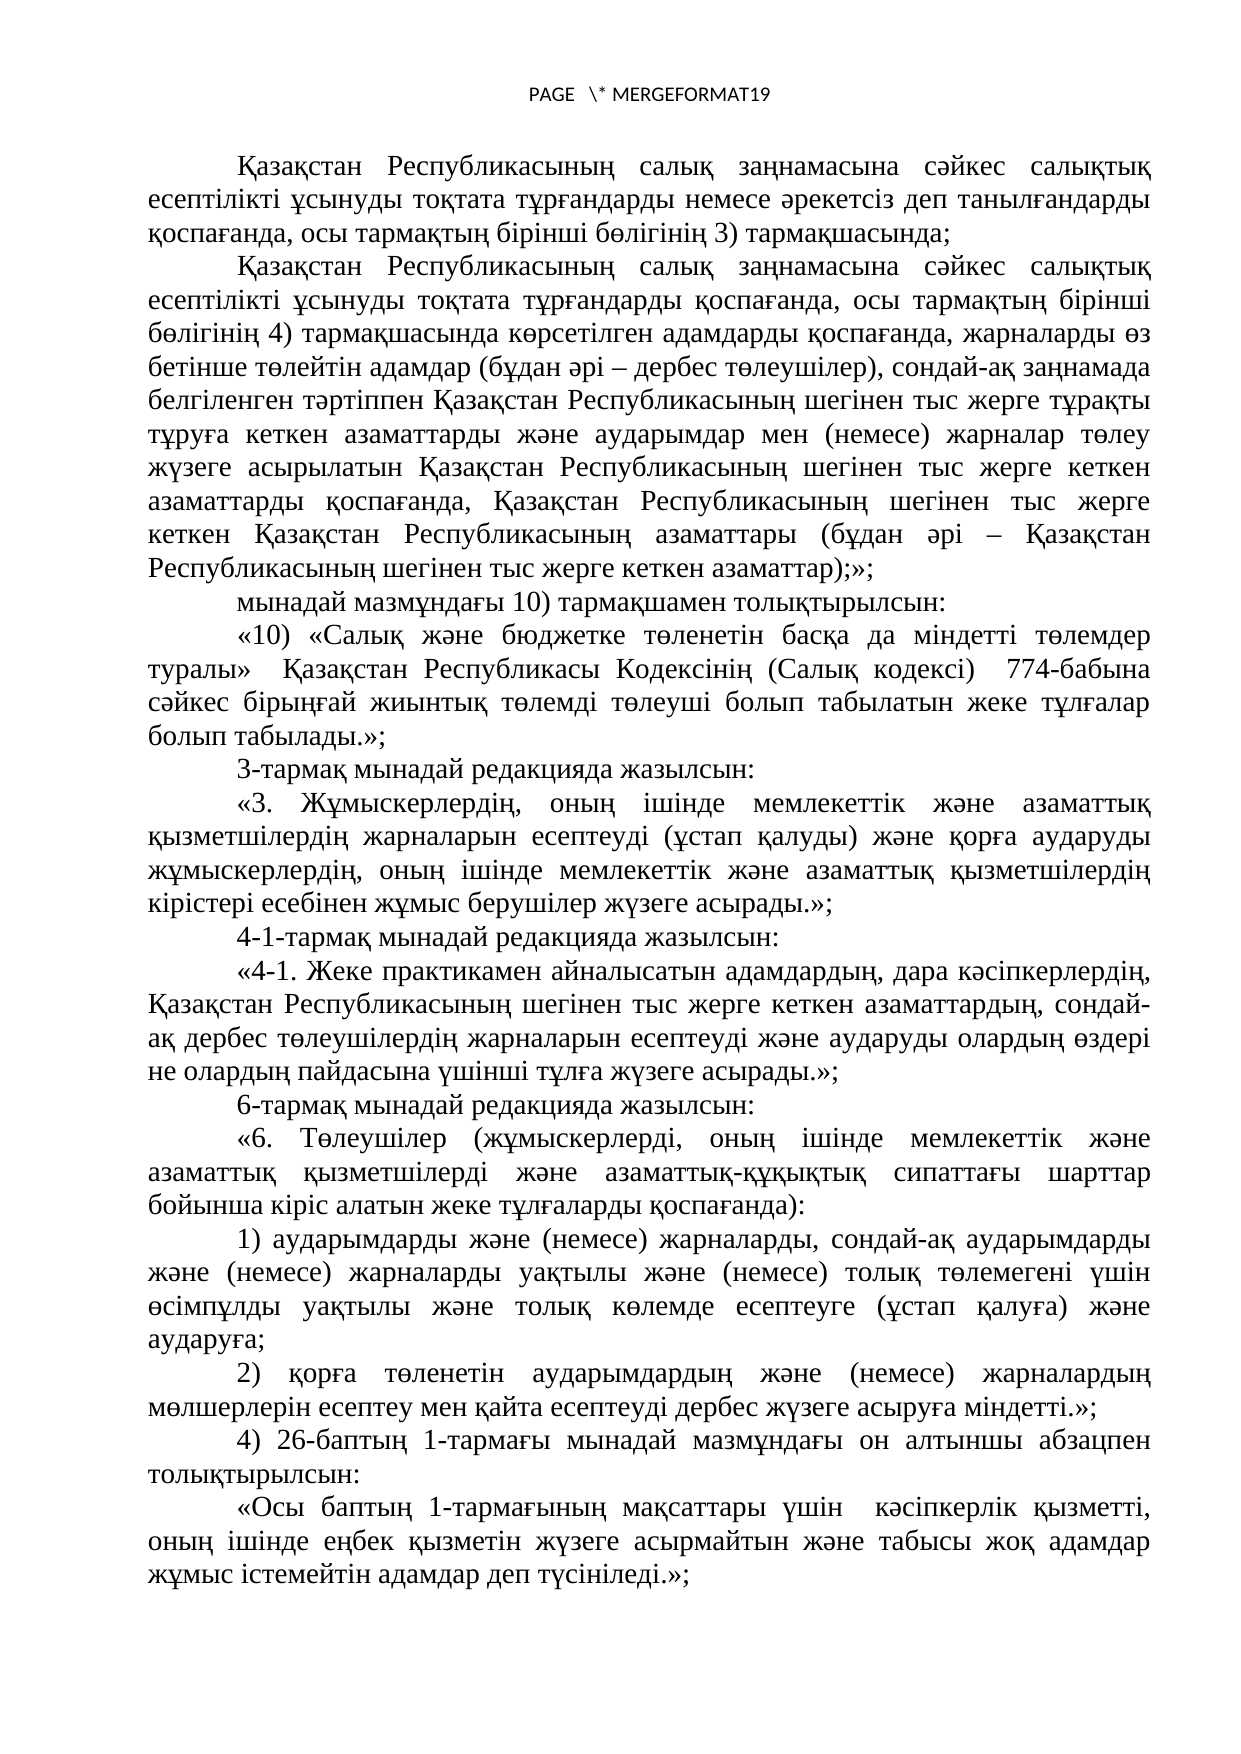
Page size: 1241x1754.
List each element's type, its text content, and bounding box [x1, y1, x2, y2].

text Қазақстан Республикасының салық заңнамасына сәйкес салықтық есептілікті ұсынуды тоқтата тұрғандарды немесе әрекетсіз деп танылғандарды қоспағанда, осы тармақтың бірінші бөлігінің 3) тармақшасында; [148, 148, 1152, 248]
text 6-тармақ мынадай редакцияда жазылсын: [148, 1087, 1152, 1120]
text Қазақстан Республикасының салық заңнамасына сәйкес салықтық есептілікті ұсынуды тоқтата тұрғандарды қоспағанда, осы тармақтың бірінші бөлігінің 4) тармақшасында көрсетілген адамдарды қоспағанда, жарналарды өз бетінше төлейтін адамдар (бұдан әрі – дербес төлеушілер), сондай-ақ заңнамада белгіленген тәртіппен Қазақстан Республикасының шегінен тыс жерге тұрақты тұруға кеткен азаматтарды және аударымдар мен (немесе) жарналар төлеу жүзеге асырылатын Қазақстан Республикасының шегінен тыс жерге кеткен азаматтарды қоспағанда, Қазақстан Республикасының шегінен тыс жерге кеткен Қазақстан Республикасының азаматтары (бұдан әрі – Қазақстан Республикасының шегінен тыс жерге кеткен азаматтар);»; [148, 248, 1152, 584]
text «3. Жұмыскерлердің, оның ішінде мемлекеттік және азаматтық қызметшілердің жарналарын есептеуді (ұстап қалуды) және қорға аударуды жұмыскерлердің, оның ішінде мемлекеттік және азаматтық қызметшілердің кірістері есебінен жұмыс берушілер жүзеге асырады.»; [148, 785, 1152, 919]
text 1) аударымдарды және (немесе) жарналарды, сондай-ақ аударымдарды және (немесе) жарналарды уақтылы және (немесе) толық төлемегені үшін өсімпұлды уақтылы және толық көлемде есептеуге (ұстап қалуға) және аударуға; [148, 1221, 1152, 1355]
text «10) «Салық және бюджетке төленетін басқа да міндетті төлемдер туралы» Қазақстан Республикасы Кодексінің (Салық кодексі) 774-бабына сәйкес бірыңғай жиынтық төлемді төлеуші болып табылатын жеке тұлғалар болып табылады.»; [148, 617, 1152, 751]
text мынадай мазмұндағы 10) тармақшамен толықтырылсын: [148, 584, 1152, 617]
text «6. Төлеушілер (жұмыскерлерді, оның ішінде мемлекеттік және азаматтық қызметшілерді және азаматтық-құқықтық сипаттағы шарттар бойынша кіріс алатын жеке тұлғаларды қоспағанда): [148, 1120, 1152, 1221]
text 3-тармақ мынадай редакцияда жазылсын: [148, 751, 1152, 785]
text «4-1. Жеке практикамен айналысатын адамдардың, дара кәсіпкерлердің, Қазақстан Республикасының шегінен тыс жерге кеткен азаматтардың, сондай-ақ дербес төлеушілердің жарналарын есептеуді және аударуды олардың өздері не олардың пайдасына үшінші тұлға жүзеге асырады.»; [148, 953, 1152, 1087]
text 4-1-тармақ мынадай редакцияда жазылсын: [148, 919, 1152, 953]
text 4) 26-баптың 1-тармағы мынадай мазмұндағы он алтыншы абзацпен толықтырылсын: [148, 1422, 1152, 1489]
text «Осы баптың 1-тармағының мақсаттары үшін кәсіпкерлік қызметті, оның ішінде еңбек қызметін жүзеге асырмайтын және табысы жоқ адамдар жұмыс істемейтін адамдар деп түсініледі.»; [148, 1489, 1152, 1590]
text 2) қорға төленетін аударымдардың және (немесе) жарналардың мөлшерлерін есептеу мен қайта есептеуді дербес жүзеге асыруға міндетті.»; [148, 1355, 1152, 1422]
